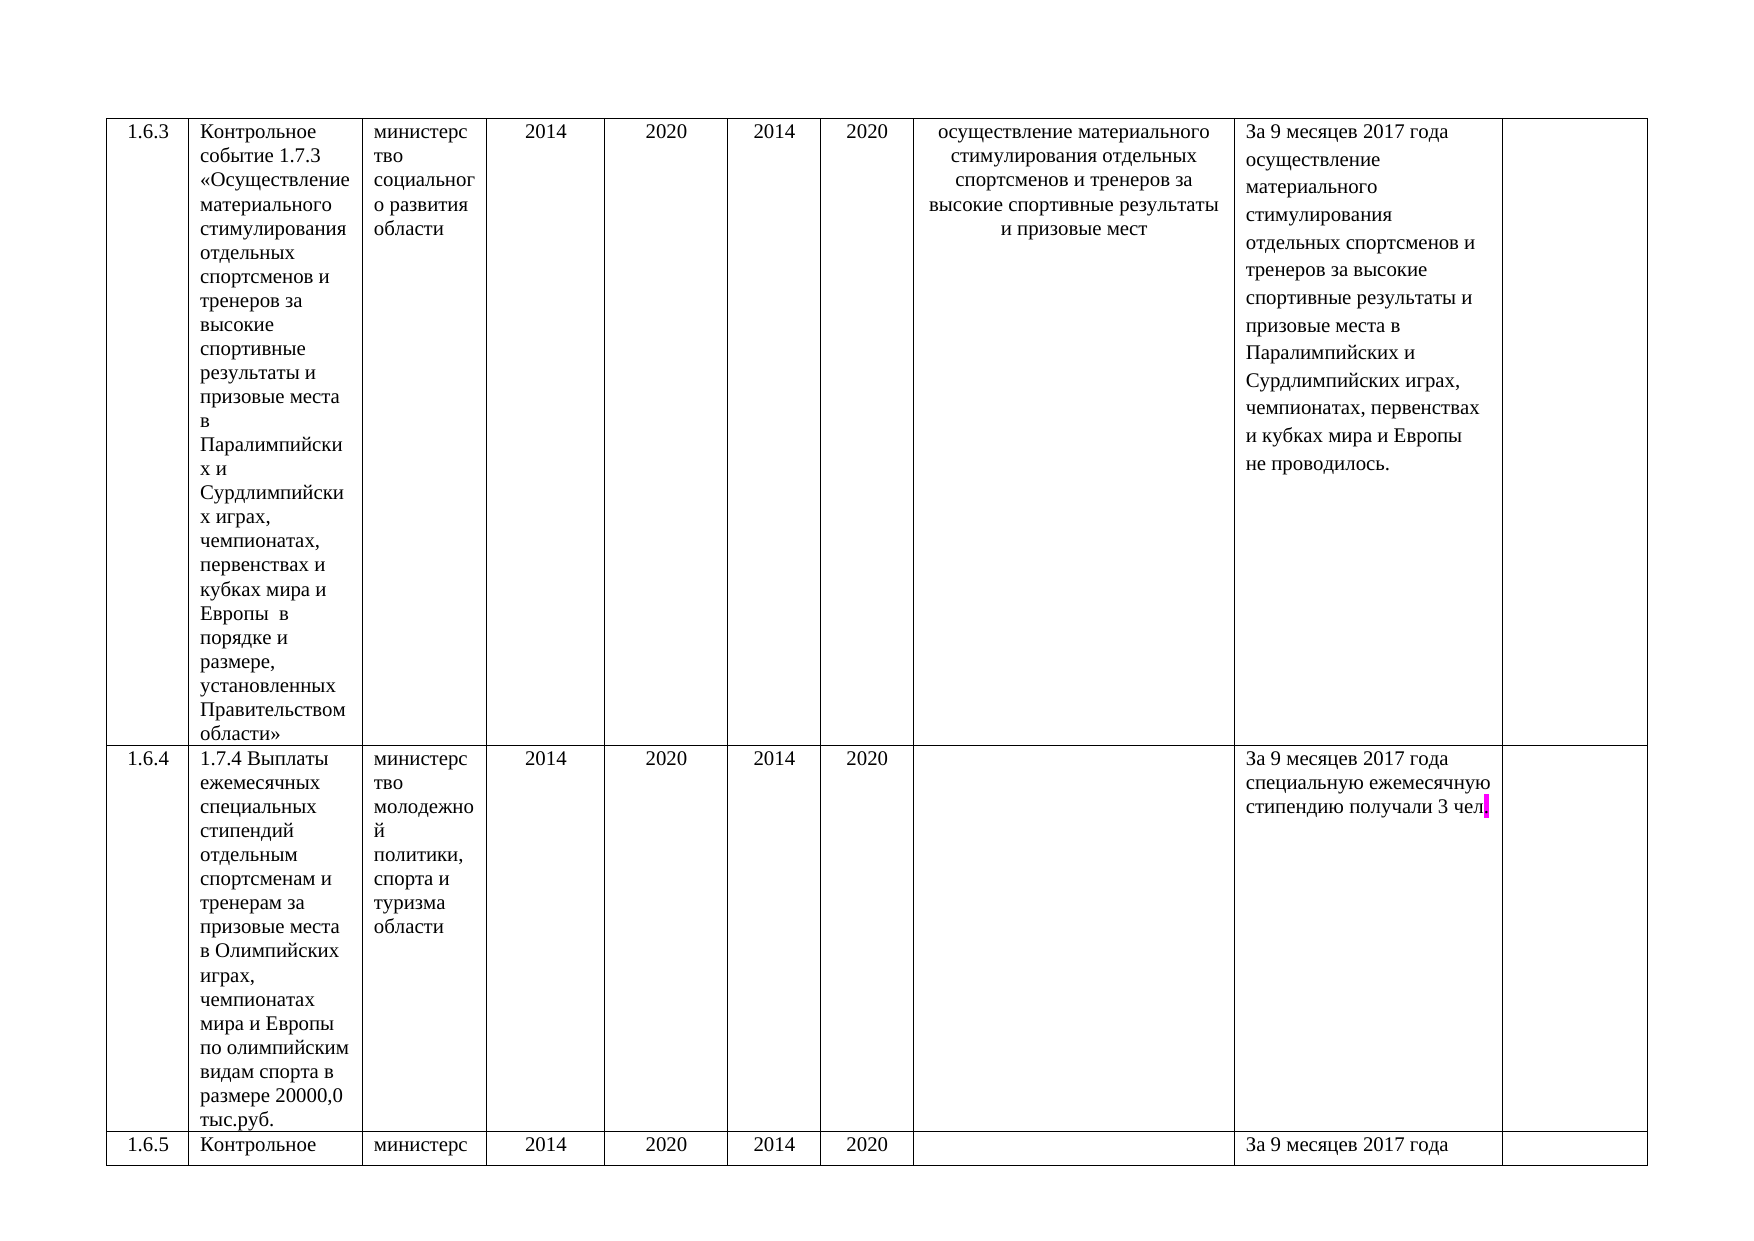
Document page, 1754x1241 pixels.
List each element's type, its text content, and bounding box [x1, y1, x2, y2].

table_cell [914, 1132, 1234, 1165]
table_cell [1235, 1132, 1502, 1165]
table_cell 2014 [487, 1132, 604, 1165]
table_cell министерство молодежной политики, спорта и туризма области [363, 746, 486, 1131]
table_cell 2020 [605, 119, 727, 745]
table_cell 2014 [487, 746, 604, 1131]
table_cell 2020 [605, 746, 727, 1131]
table_cell 2020 [821, 746, 913, 1131]
table_cell 1.6.4 [107, 746, 188, 1131]
table_cell 2020 [821, 1132, 913, 1165]
table_cell 1.6.3 [107, 119, 188, 745]
table_cell 1.6.5 [107, 1132, 188, 1165]
table_cell 2014 [728, 1132, 820, 1165]
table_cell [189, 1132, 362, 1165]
table_cell 2014 [487, 119, 604, 745]
table_cell Контрольное событие 1.7.3 «Осуществление материального стимулирования отдельных спортсменов и тренеров за высокие спортивные результаты и призовые места в Паралимпийских и Сурдлимпийских играх, чемпионатах, первенствах и кубках мира и Европы в порядке и размере, установленных Правительством области» [189, 119, 362, 745]
table_cell 2014 [728, 119, 820, 745]
table_cell 2020 [605, 1132, 727, 1165]
table_cell осуществление материального стимулирования отдельных спортсменов и тренеров за высокие спортивные результаты и призовые мест [914, 119, 1234, 745]
table_cell 1.7.4 Выплаты ежемесячных специальных стипендий отдельным спортсменам и тренерам за призовые места в Олимпийских играх, чемпионатах мира и Европы по олимпийским видам спорта в размере 20000,0 тыс.руб. [189, 746, 362, 1131]
table_cell [914, 746, 1234, 1131]
table_cell За 9 месяцев 2017 года осуществление материального стимулирования отдельных спортсменов и тренеров за высокие спортивные результаты и призовые места в Паралимпийских и Сурдлимпийских играх, чемпионатах, первенствах и кубках мира и Европы не проводилось. [1235, 119, 1502, 745]
table_cell [1503, 1132, 1647, 1165]
table_cell [1503, 119, 1647, 745]
table_cell 2020 [821, 119, 913, 745]
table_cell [363, 1132, 486, 1165]
table_cell 2014 [728, 746, 820, 1131]
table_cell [363, 119, 486, 745]
table_cell [1503, 746, 1647, 1131]
table_cell За 9 месяцев 2017 года специальную ежемесячную стипендию получали 3 чел. [1235, 746, 1502, 1131]
